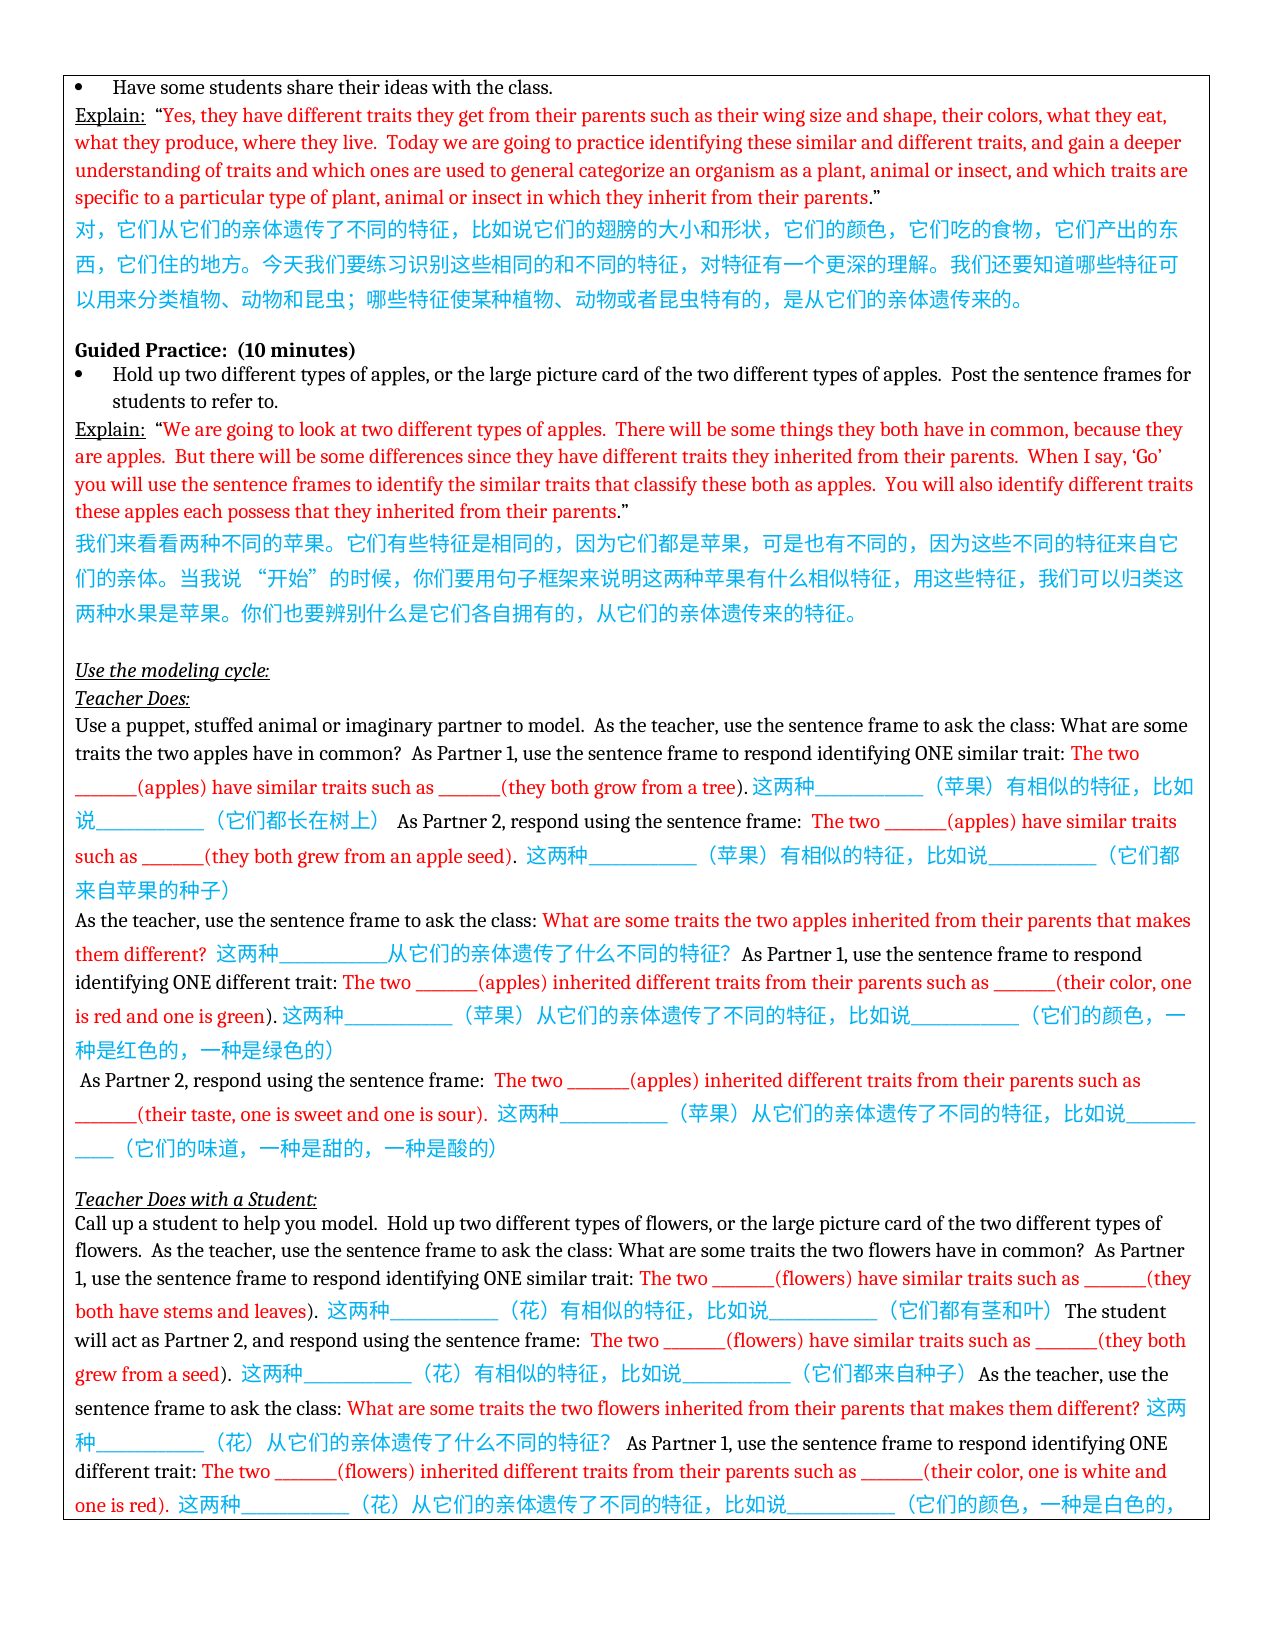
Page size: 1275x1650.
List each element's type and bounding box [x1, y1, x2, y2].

picture [300, 579, 307, 588]
picture [1083, 262, 1088, 271]
picture [374, 297, 379, 306]
picture [448, 1143, 454, 1154]
picture [377, 573, 386, 584]
table_cell [64, 76, 1209, 1519]
picture [910, 262, 918, 273]
